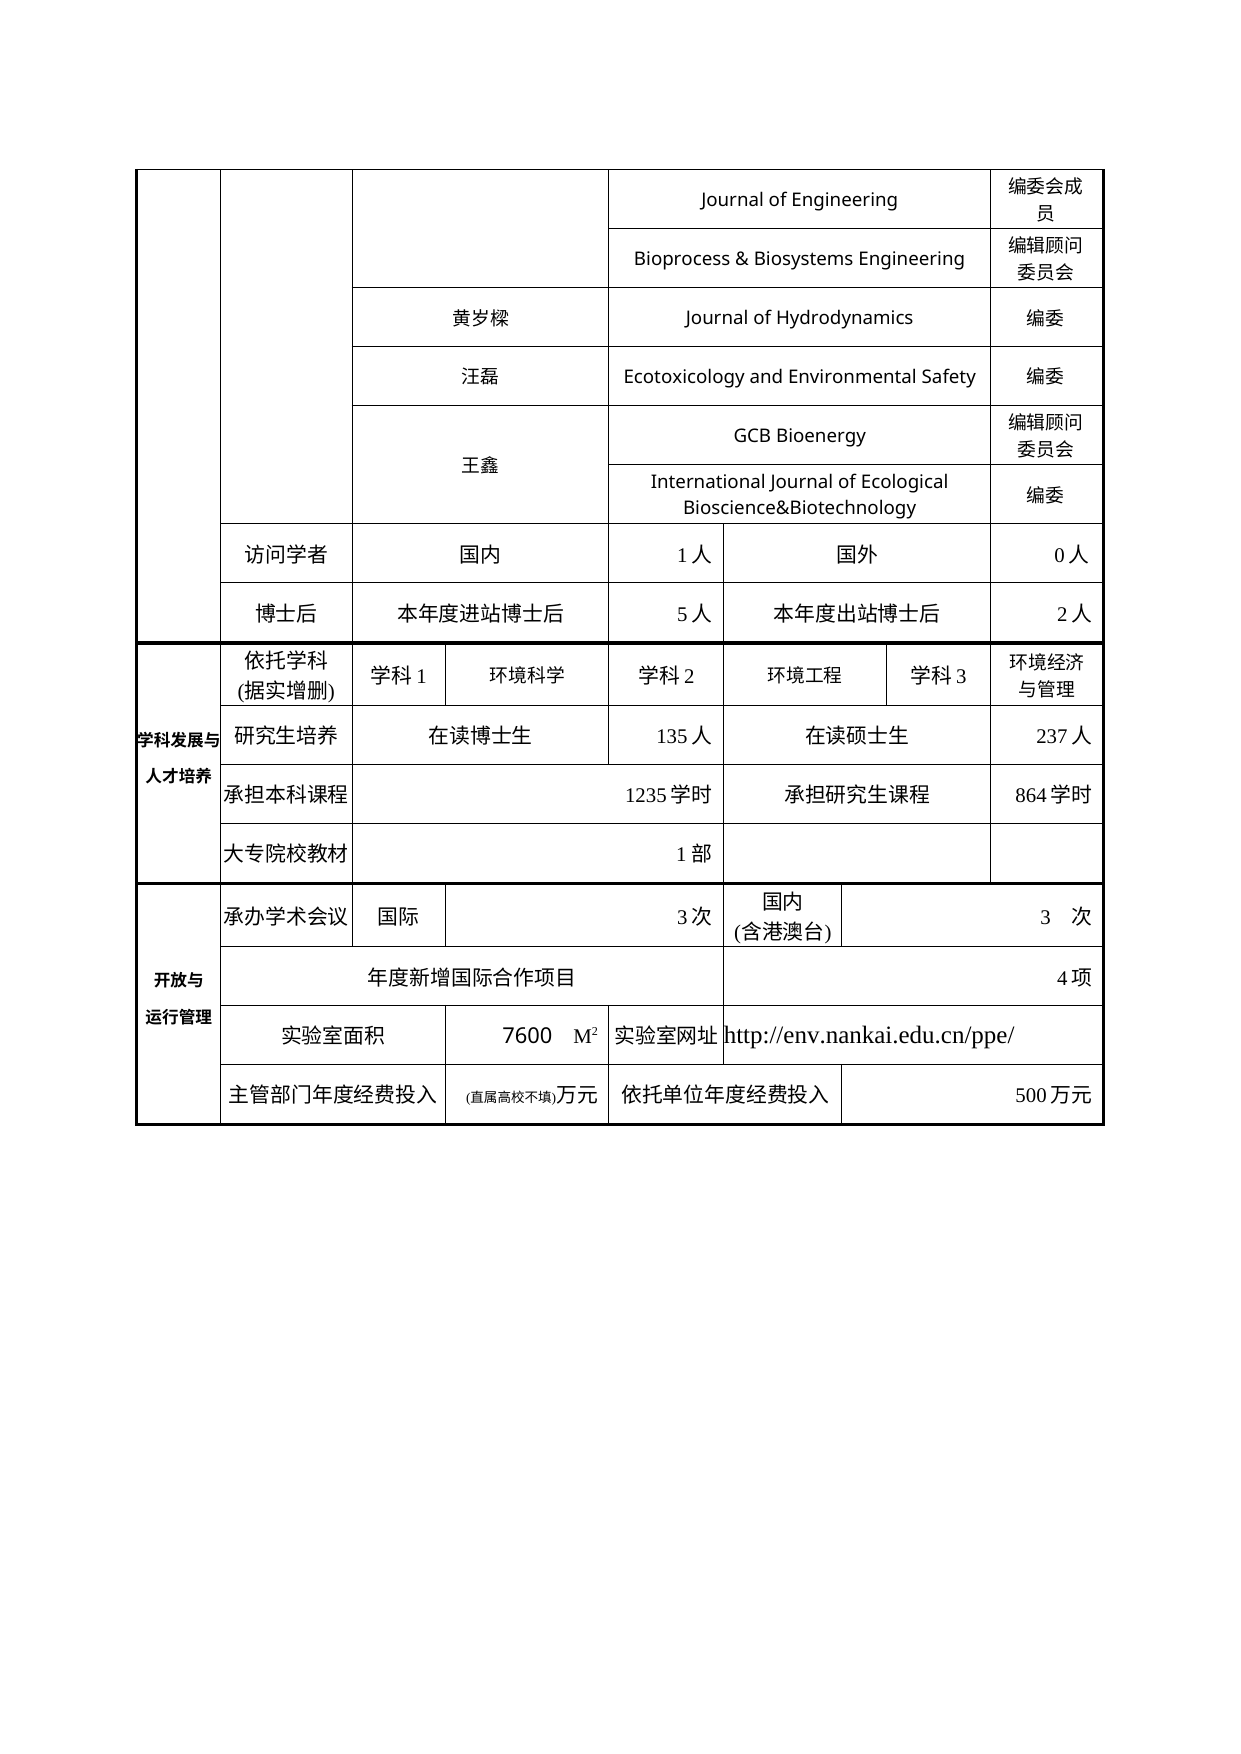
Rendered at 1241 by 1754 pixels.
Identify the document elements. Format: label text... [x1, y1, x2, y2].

table_cell 在读博士生 [353, 706, 608, 764]
table_cell 国际 [353, 885, 445, 946]
table_cell 3 次 [842, 885, 1102, 946]
table_cell 王鑫 [353, 406, 608, 523]
table_cell [724, 824, 990, 882]
table_cell 年度新增国际合作项目 [221, 947, 723, 1005]
table_cell 主管部门年度经费投入 [221, 1065, 445, 1123]
table_cell 在读硕士生 [724, 706, 990, 764]
table_cell 1235学时 [353, 765, 723, 823]
table_cell 5人 [609, 583, 723, 641]
table_cell 编委 [991, 288, 1102, 346]
table_cell 2人 [991, 583, 1102, 641]
table_cell 实验室面积 [221, 1006, 445, 1064]
table_cell 本年度进站博士后 [353, 583, 608, 641]
table_cell 本年度出站博士后 [724, 583, 990, 641]
table_cell 环境工程 [724, 645, 886, 705]
table_cell 学科发展与人才培养 [138, 645, 220, 882]
table_cell 黄岁樑 [353, 288, 608, 346]
table_cell 1人 [609, 524, 723, 582]
table_cell 学科2 [609, 645, 723, 705]
table_cell 500万元 [842, 1065, 1102, 1123]
table_cell Bioprocess & Biosystems Engineering [609, 229, 990, 287]
table_cell 1 部 [353, 824, 723, 882]
table_cell 学科3 [887, 645, 990, 705]
table_cell Ecotoxicology and Environmental Safety [609, 347, 990, 405]
table_cell 编委 [991, 465, 1102, 523]
table_cell 汪磊 [353, 347, 608, 405]
table_cell 承担研究生课程 [724, 765, 990, 823]
table_cell [991, 824, 1102, 882]
table_cell Journal of Hydrodynamics [609, 288, 990, 346]
table_cell Journal of Engineering [609, 170, 990, 228]
table_cell 国内 (含港澳台) [724, 885, 841, 946]
table_cell 编委会成员 [991, 170, 1102, 228]
table_cell 依托学科 (据实增删) [221, 645, 352, 705]
table_cell http://env.nankai.edu.cn/ppe/ [724, 1006, 1102, 1064]
table_cell 4项 [724, 947, 1102, 1005]
table_cell 环境科学 [446, 645, 608, 705]
table_cell 237人 [991, 706, 1102, 764]
table_cell 依托单位年度经费投入 [609, 1065, 841, 1123]
table_cell 研究生培养 [221, 706, 352, 764]
table_cell 7600 M2 [446, 1006, 608, 1064]
table_cell International Journal of Ecological Bioscience&Biotechnology [609, 465, 990, 523]
table_cell 编辑顾问委员会 [991, 406, 1102, 464]
table_cell 0人 [991, 524, 1102, 582]
table_cell GCB Bioenergy [609, 406, 990, 464]
table_cell 访问学者 [221, 524, 352, 582]
table_cell 135人 [609, 706, 723, 764]
table_cell 3次 [446, 885, 723, 946]
table_cell 环境经济与管理 [991, 645, 1102, 705]
table_cell 学科1 [353, 645, 445, 705]
table_cell 编委 [991, 347, 1102, 405]
table_cell 承办学术会议 [221, 885, 352, 946]
table_cell 大专院校教材 [221, 824, 352, 882]
table_cell 864学时 [991, 765, 1102, 823]
table_cell 编辑顾问委员会 [991, 229, 1102, 287]
table_cell 国内 [353, 524, 608, 582]
table_cell 开放与 运行管理 [138, 885, 220, 1123]
table_cell 承担本科课程 [221, 765, 352, 823]
table_cell 博士后 [221, 583, 352, 641]
table_cell 实验室网址 [609, 1006, 723, 1064]
table_cell 国外 [724, 524, 990, 582]
table_cell (直属高校不填)万元 [446, 1065, 608, 1123]
